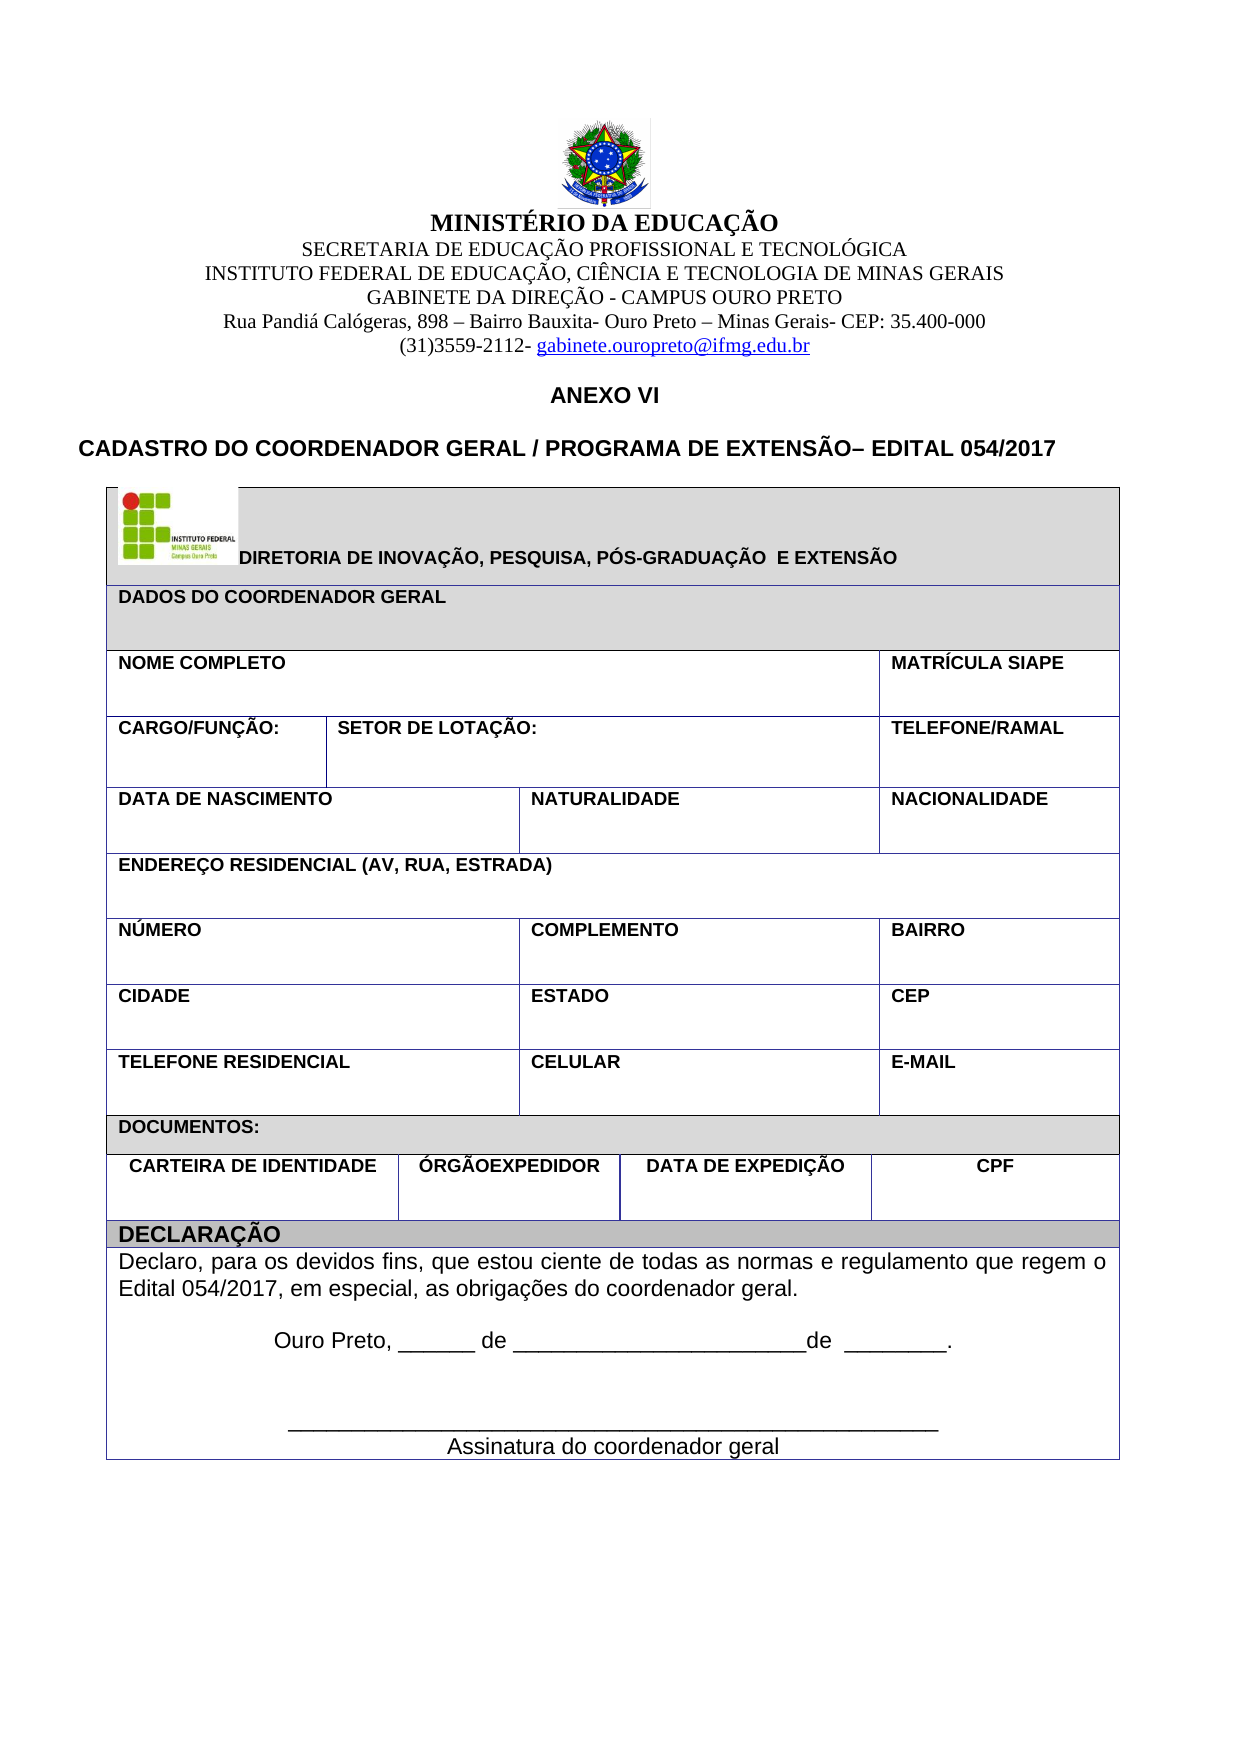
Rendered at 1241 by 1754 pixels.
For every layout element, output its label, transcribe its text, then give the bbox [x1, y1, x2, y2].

table_cell Declaro, para os devidos fins, que estou ciente de todas as normas e regulamento que regem o Edital 054/2017, em especial, as obrigações do coordenador geral. Ouro Preto, ______ de _______________________de ________. ___________________________________________________ Assinatura do coordenador geral [107, 1248, 1119, 1459]
table_cell NATURALIDADE [520, 788, 879, 852]
table_header DIRETORIA DE INOVAÇÃO, PESQUISA, PÓS-GRADUAÇÃO E EXTENSÃO [107, 488, 1119, 585]
table_cell CARGO/FUNÇÃO: [107, 717, 326, 787]
text MINISTÉRIO DA EDUCAÇÃO [118, 208, 1091, 237]
table_cell CELULAR [520, 1050, 879, 1115]
table_cell BAIRRO [880, 919, 1119, 984]
table_cell DATA DE EXPEDIÇÃO [621, 1155, 871, 1220]
table_cell CIDADE [107, 985, 519, 1049]
text GABINETE DA DIREÇÃO - CAMPUS OURO PRETO [118, 285, 1091, 309]
table_cell NACIONALIDADE [880, 788, 1119, 852]
picture [557, 118, 652, 209]
table_cell CARTEIRA DE IDENTIDADE [107, 1155, 398, 1220]
table_cell DOCUMENTOS: [107, 1116, 1119, 1154]
table_cell CPF [872, 1155, 1119, 1220]
table_cell DECLARAÇÃO [107, 1221, 1119, 1247]
table_cell SETOR DE LOTAÇÃO: [327, 717, 879, 787]
text CADASTRO DO COORDENADOR GERAL / PROGRAMA DE EXTENSÃO– EDITAL 054/2017 [43, 434, 1091, 461]
table_cell COMPLEMENTO [520, 919, 879, 984]
text INSTITUTO FEDERAL DE EDUCAÇÃO, CIÊNCIA E TECNOLOGIA DE MINAS GERAIS [118, 261, 1091, 285]
table_cell NÚMERO [107, 919, 519, 984]
text ANEXO VI [118, 382, 1091, 408]
table_cell E-MAIL [880, 1050, 1119, 1115]
table_cell NOME COMPLETO [107, 651, 879, 716]
table_cell TELEFONE RESIDENCIAL [107, 1050, 519, 1115]
table_cell ÓRGÃOEXPEDIDOR [399, 1155, 619, 1220]
table_cell ESTADO [520, 985, 879, 1049]
table_cell DADOS DO COORDENADOR GERAL [107, 586, 1119, 650]
table_cell ENDEREÇO RESIDENCIAL (AV, RUA, ESTRADA) [107, 854, 1119, 918]
text Rua Pandiá Calógeras, 898 – Bairro Bauxita- Ouro Preto – Minas Gerais- CEP: 35.400-000 [118, 309, 1091, 333]
table_cell MATRÍCULA SIAPE [880, 651, 1119, 716]
text SECRETARIA DE EDUCAÇÃO PROFISSIONAL E TECNOLÓGICA [118, 237, 1091, 261]
picture [118, 487, 239, 565]
table_cell CEP [880, 985, 1119, 1049]
text (31)3559-2112- gabinete.ouropreto@ifmg.edu.br [118, 333, 1091, 357]
table_cell DATA DE NASCIMENTO [107, 788, 519, 852]
table_cell TELEFONE/RAMAL [880, 717, 1119, 787]
